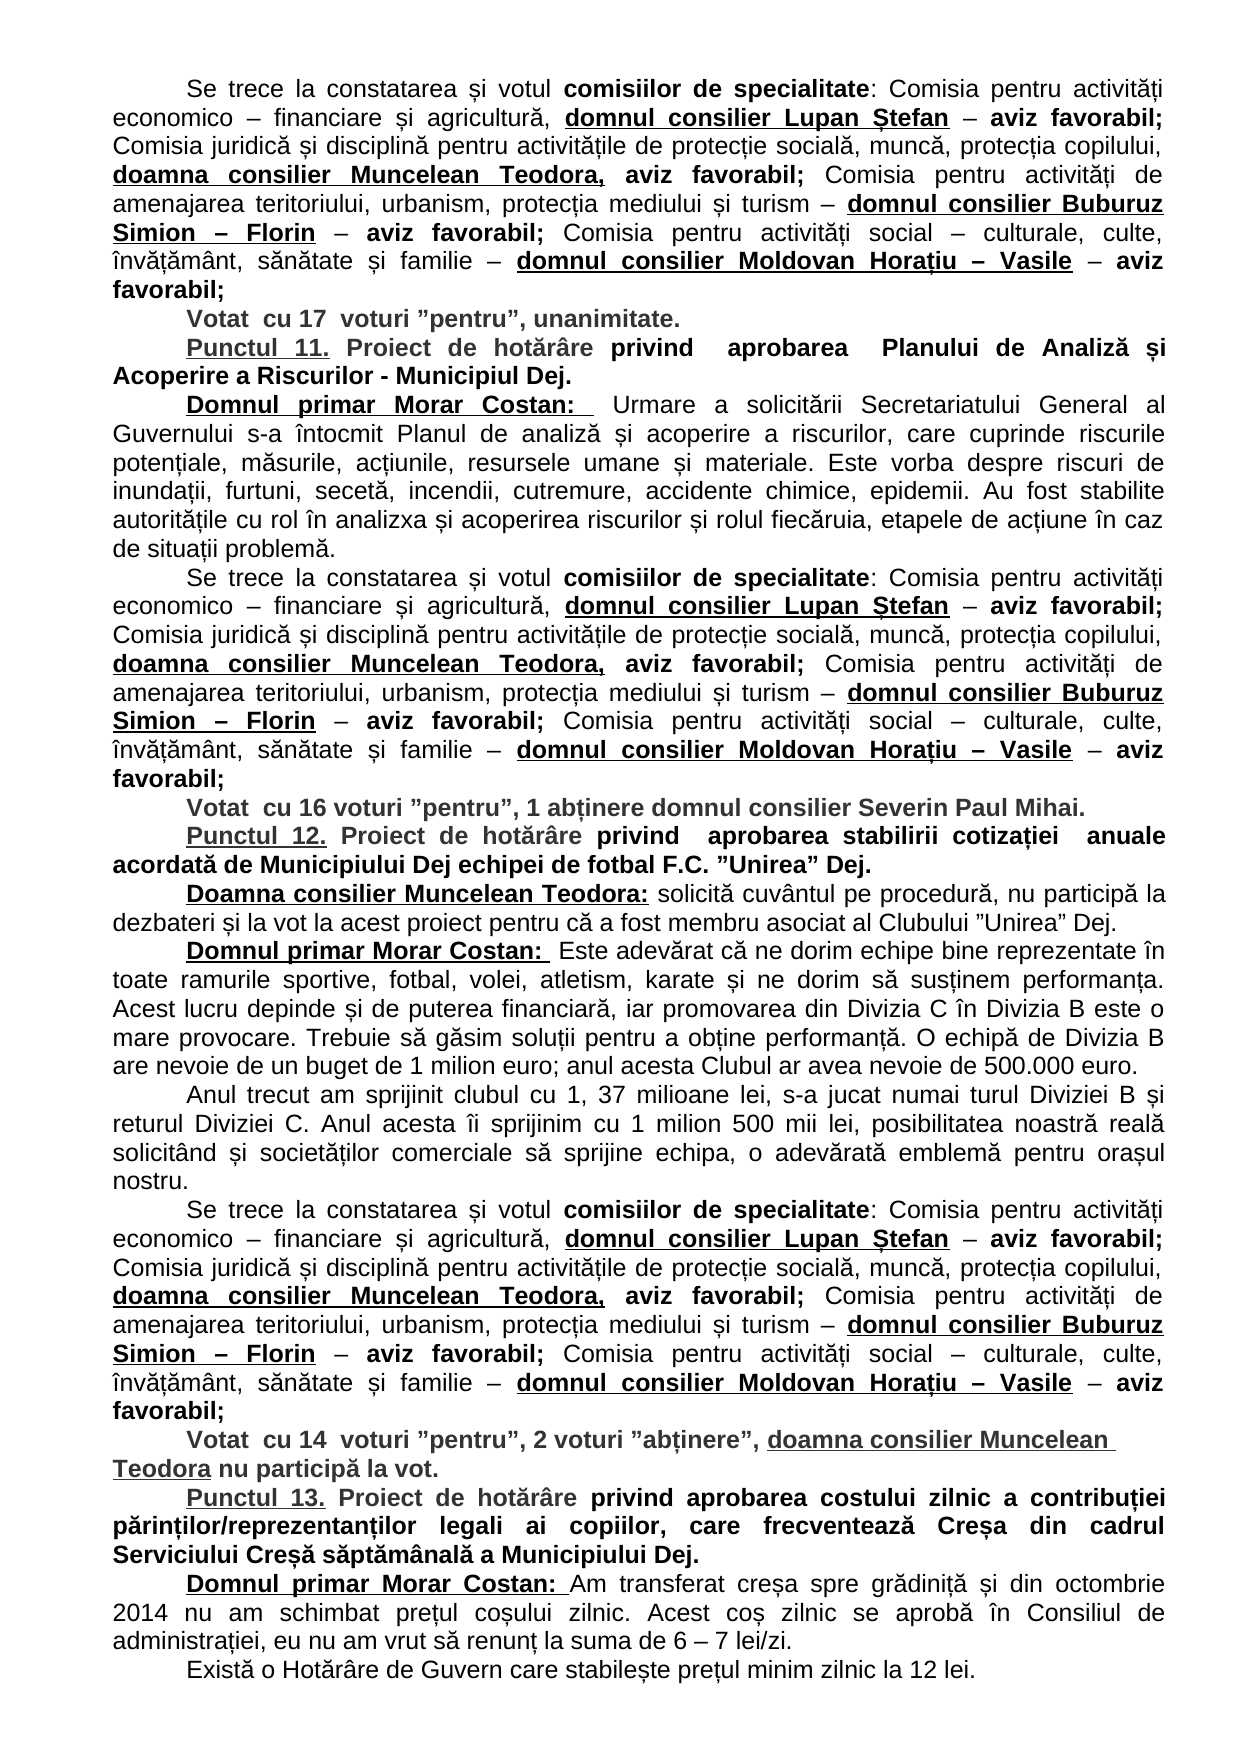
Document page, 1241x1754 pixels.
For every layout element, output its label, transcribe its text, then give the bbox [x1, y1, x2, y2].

text Se trece la constatarea și votul comisiilor de specialitate: Comisia pentru activități economico – financiare și agricultură, domnul consilier Lupan Ștefan – aviz favorabil; Comisia juridică și disciplină pentru activitățile de protecție socială, muncă, protecția copilului, doamna consilier Muncelean Teodora, aviz favorabil; Comisia pentru activități de amenajarea teritoriului, urbanism, protecția mediului și turism – domnul consilier Buburuz Simion – Florin – aviz favorabil; Comisia pentru activități social – culturale, culte, învățământ, sănătate și familie – domnul consilier Moldovan Horațiu – Vasile – aviz favorabil; [112, 74, 1163, 304]
text Există o Hotărâre de Guvern care stabilește prețul minim zilnic la 12 lei. [112, 1655, 1167, 1684]
text Punctul 11. Proiect de hotărâre privind aprobarea Planului de Analiză și Acoperire a Riscurilor - Municipiul Dej. [112, 333, 1167, 390]
text Punctul 13. Proiect de hotărâre privind aprobarea costului zilnic a contribuției părinților/reprezentanților legali ai copiilor, care frecventează Creșa din cadrul Serviciului Creșă săptămânală a Municipiului Dej. [112, 1483, 1167, 1569]
text Votat cu 14 voturi ”pentru”, 2 voturi ”abținere”, doamna consilier Muncelean Teodora nu participă la vot. [112, 1425, 1167, 1483]
text Domnul primar Morar Costan: Am transferat creșa spre grădiniță și din octombrie 2014 nu am schimbat prețul coșului zilnic. Acest coș zilnic se aprobă în Consiliul de administrației, eu nu am vrut să renunț la suma de 6 – 7 lei/zi. [112, 1569, 1167, 1655]
text Anul trecut am sprijinit clubul cu 1, 37 milioane lei, s-a jucat numai turul Diviziei B și returul Diviziei C. Anul acesta îi sprijinim cu 1 milion 500 mii lei, posibilitatea noastră reală solicitând și societăților comerciale să sprijine echipa, o adevărată emblemă pentru orașul nostru. [112, 1080, 1167, 1195]
text Votat cu 17 voturi ”pentru”, unanimitate. [112, 304, 1167, 333]
text Domnul primar Morar Costan: Urmare a solicitării Secretariatului General al Guvernului s-a întocmit Planul de analiză și acoperire a riscurilor, care cuprinde riscurile potențiale, măsurile, acțiunile, resursele umane și materiale. Este vorba despre riscuri de inundații, furtuni, secetă, incendii, cutremure, accidente chimice, epidemii. Au fost stabilite autoritățile cu rol în analizxa și acoperirea riscurilor și rolul fiecăruia, etapele de acțiune în caz de situații problemă. [112, 390, 1167, 563]
text Se trece la constatarea și votul comisiilor de specialitate: Comisia pentru activități economico – financiare și agricultură, domnul consilier Lupan Ștefan – aviz favorabil; Comisia juridică și disciplină pentru activitățile de protecție socială, muncă, protecția copilului, doamna consilier Muncelean Teodora, aviz favorabil; Comisia pentru activități de amenajarea teritoriului, urbanism, protecția mediului și turism – domnul consilier Buburuz Simion – Florin – aviz favorabil; Comisia pentru activități social – culturale, culte, învățământ, sănătate și familie – domnul consilier Moldovan Horațiu – Vasile – aviz favorabil; [112, 563, 1163, 793]
text Votat cu 16 voturi ”pentru”, 1 abținere domnul consilier Severin Paul Mihai. [112, 793, 1167, 821]
text Se trece la constatarea și votul comisiilor de specialitate: Comisia pentru activități economico – financiare și agricultură, domnul consilier Lupan Ștefan – aviz favorabil; Comisia juridică și disciplină pentru activitățile de protecție socială, muncă, protecția copilului, doamna consilier Muncelean Teodora, aviz favorabil; Comisia pentru activități de amenajarea teritoriului, urbanism, protecția mediului și turism – domnul consilier Buburuz Simion – Florin – aviz favorabil; Comisia pentru activități social – culturale, culte, învățământ, sănătate și familie – domnul consilier Moldovan Horațiu – Vasile – aviz favorabil; [112, 1195, 1163, 1425]
text Domnul primar Morar Costan: Este adevărat că ne dorim echipe bine reprezentate în toate ramurile sportive, fotbal, volei, atletism, karate și ne dorim să susținem performanța. Acest lucru depinde și de puterea financiară, iar promovarea din Divizia C în Divizia B este o mare provocare. Trebuie să găsim soluții pentru a obține performanță. O echipă de Divizia B are nevoie de un buget de 1 milion euro; anul acesta Clubul ar avea nevoie de 500.000 euro. [112, 936, 1167, 1080]
text Punctul 12. Proiect de hotărâre privind aprobarea stabilirii cotizației anuale acordată de Municipiului Dej echipei de fotbal F.C. ”Unirea” Dej. [112, 821, 1167, 879]
text Doamna consilier Muncelean Teodora: solicită cuvântul pe procedură, nu participă la dezbateri și la vot la acest proiect pentru că a fost membru asociat al Clubului ”Unirea” Dej. [112, 879, 1167, 936]
